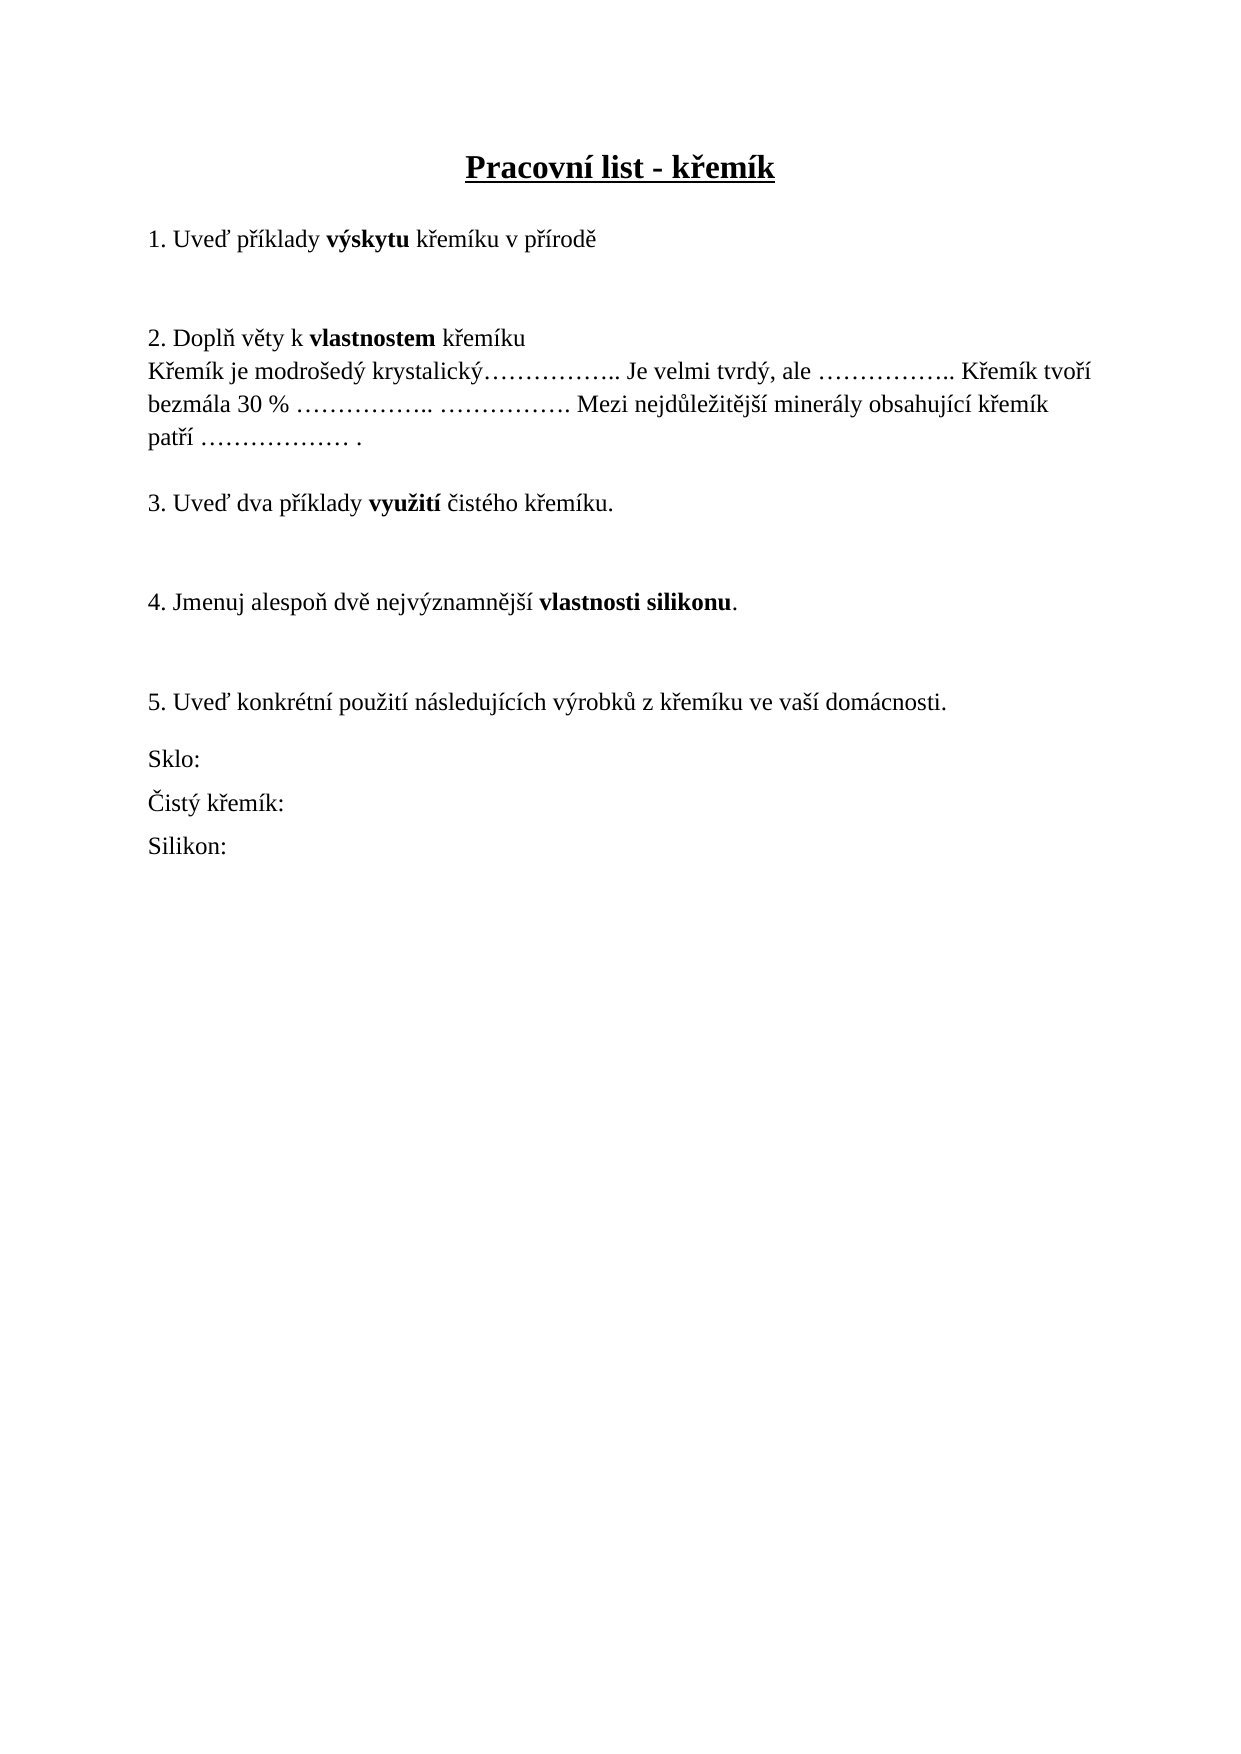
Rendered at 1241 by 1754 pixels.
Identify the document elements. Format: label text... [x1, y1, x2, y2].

text Čistý křemík: [148, 788, 1093, 816]
text Silikon: [148, 831, 1093, 859]
text 3. Uveď dva příklady využití čistého křemíku. [148, 488, 1093, 517]
text Křemík je modrošedý krystalický…………….. Je velmi tvrdý, ale …………….. Křemík tvoří bezmála 30 % …………….. ……………. Mezi nejdůležitější minerály obsahující křemík patří ……………… . [148, 356, 1093, 451]
text Sklo: [148, 744, 1093, 773]
text 2. Doplň věty k vlastnostem křemíku [148, 323, 1093, 352]
text 5. Uveď konkrétní použití následujících výrobků z křemíku ve vaší domácnosti. [148, 687, 1093, 715]
text 1. Uveď příklady výskytu křemíku v přírodě [148, 224, 1093, 253]
text 4. Jmenuj alespoň dvě nejvýznamnější vlastnosti silikonu. [148, 587, 1093, 616]
text Pracovní list - křemík [148, 148, 1093, 186]
